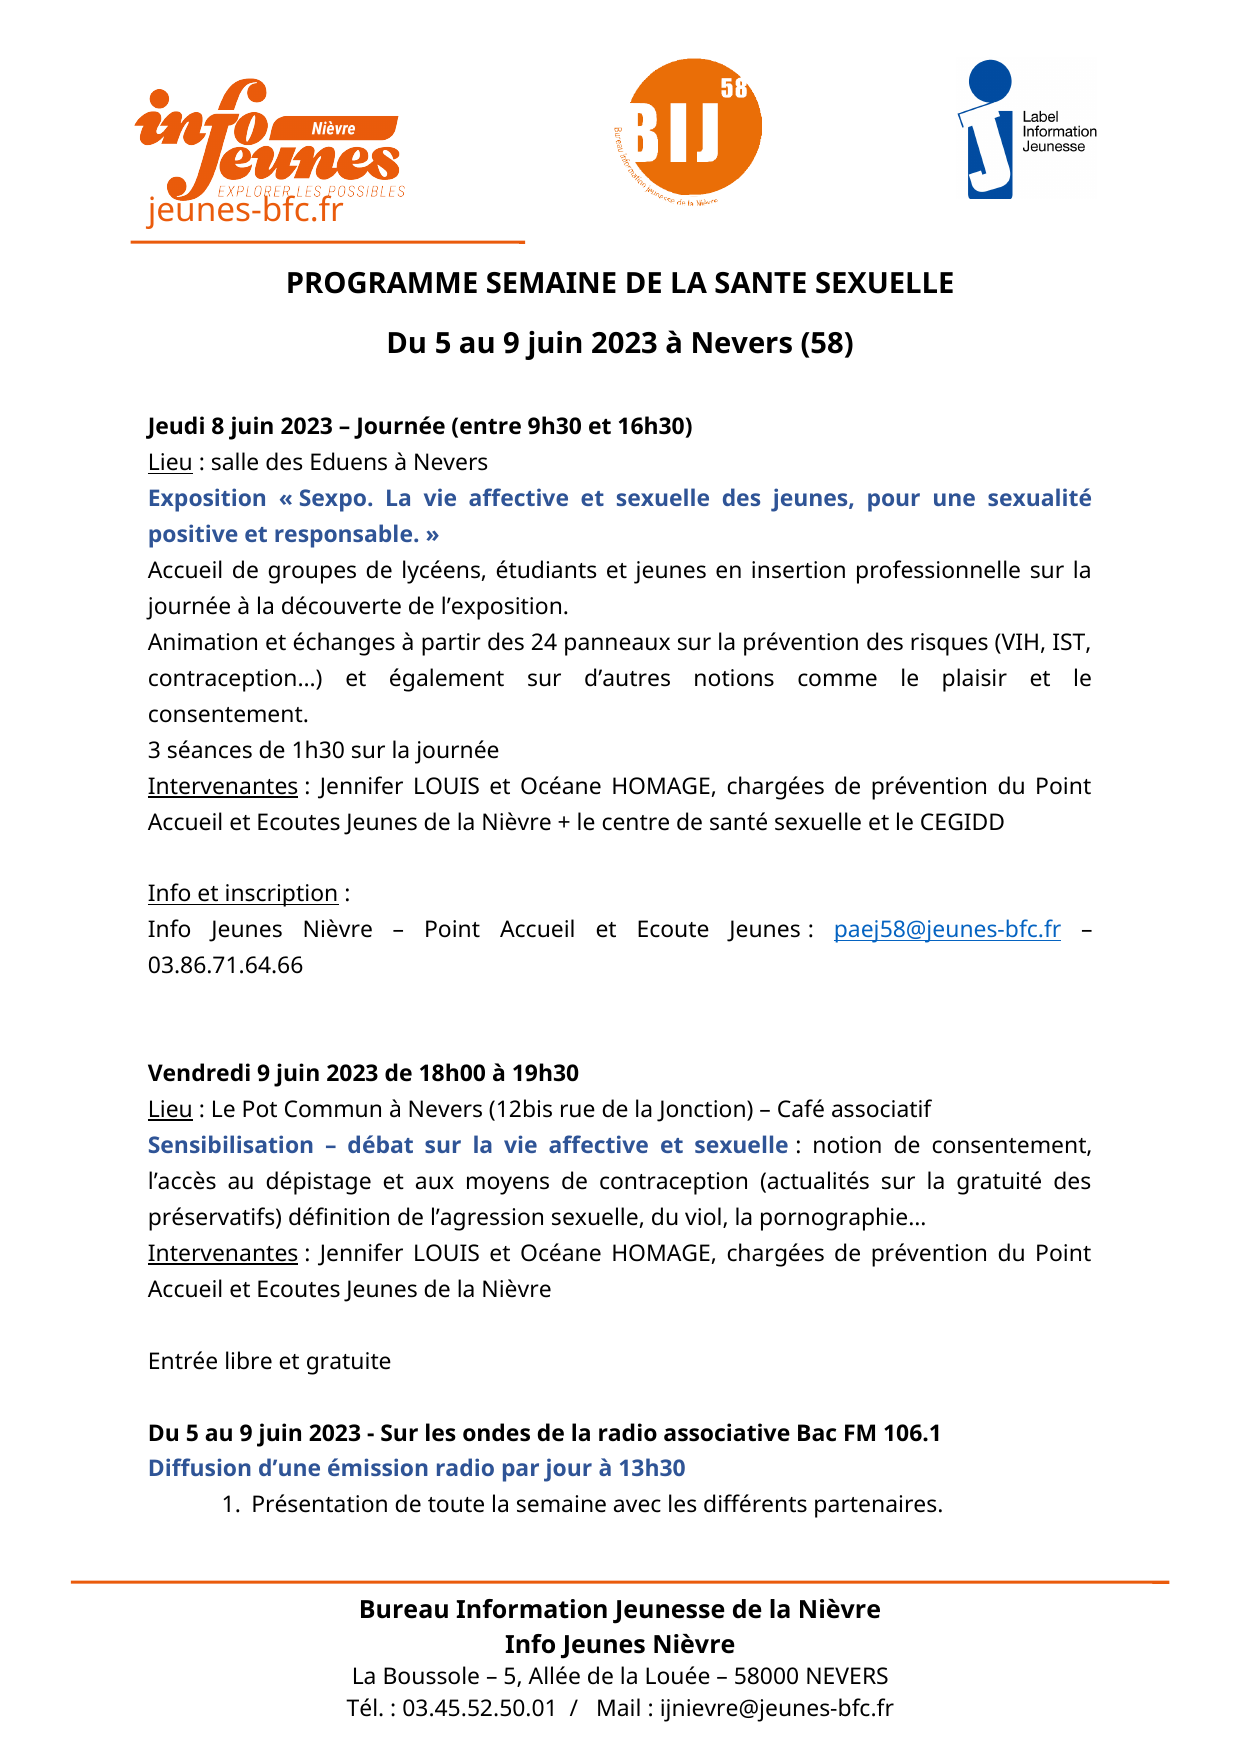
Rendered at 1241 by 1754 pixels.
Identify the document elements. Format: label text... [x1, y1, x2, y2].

text Info et inscription : [148, 877, 1093, 909]
text Vendredi 9 juin 2023 de 18h00 à 19h30 [148, 1057, 1093, 1088]
text Du 5 au 9 juin 2023 à Nevers (58) [148, 322, 1093, 362]
text PROGRAMME SEMAINE DE LA SANTE SEXUELLE [148, 262, 1093, 302]
text Diffusion d’une émission radio par jour à 13h30 [148, 1452, 1093, 1484]
text 3 séances de 1h30 sur la journée [148, 734, 1093, 765]
picture [129, 71, 408, 207]
list Présentation de toute la semaine avec les différents partenaires. [221, 1488, 1093, 1519]
text Entrée libre et gratuite [148, 1344, 1093, 1376]
text Intervenantes : Jennifer LOUIS et Océane HOMAGE, chargées de prévention du Point Accueil et Ecoutes Jeunes de la Nièvre [148, 1237, 1093, 1304]
text Du 5 au 9 juin 2023 - Sur les ondes de la radio associative Bac FM 106.1 [148, 1416, 1093, 1448]
picture [956, 57, 1097, 199]
text Accueil de groupes de lycéens, étudiants et jeunes en insertion professionnelle sur la journée à la découverte de l’exposition. [148, 554, 1093, 621]
text Animation et échanges à partir des 24 panneaux sur la prévention des risques (VIH, IST, contraception…) et également sur d’autres notions comme le plaisir et le consentement. [148, 626, 1093, 729]
text Lieu : salle des Eduens à Nevers [148, 446, 1093, 477]
text Exposition « Sexpo. La vie affective et sexuelle des jeunes, pour une sexualité positive et responsable. » [148, 482, 1093, 549]
text Intervenantes : Jennifer LOUIS et Océane HOMAGE, chargées de prévention du Point Accueil et Ecoutes Jeunes de la Nièvre + le centre de santé sexuelle et le CEGIDD [148, 769, 1093, 837]
text Lieu : Le Pot Commun à Nevers (12bis rue de la Jonction) – Café associatif [148, 1093, 1093, 1124]
text Jeudi 8 juin 2023 – Journée (entre 9h30 et 16h30) [148, 410, 1093, 441]
text Sensibilisation – débat sur la vie affective et sexuelle : notion de consentement, l’accès au dépistage et aux moyens de contraception (actualités sur la gratuité des préservatifs) définition de l’agression sexuelle, du viol, la pornographie… [148, 1129, 1093, 1232]
text Info Jeunes Nièvre – Point Accueil et Ecoute Jeunes : paej58@jeunes-bfc.fr – 03.86.71.64.66 [148, 913, 1093, 981]
